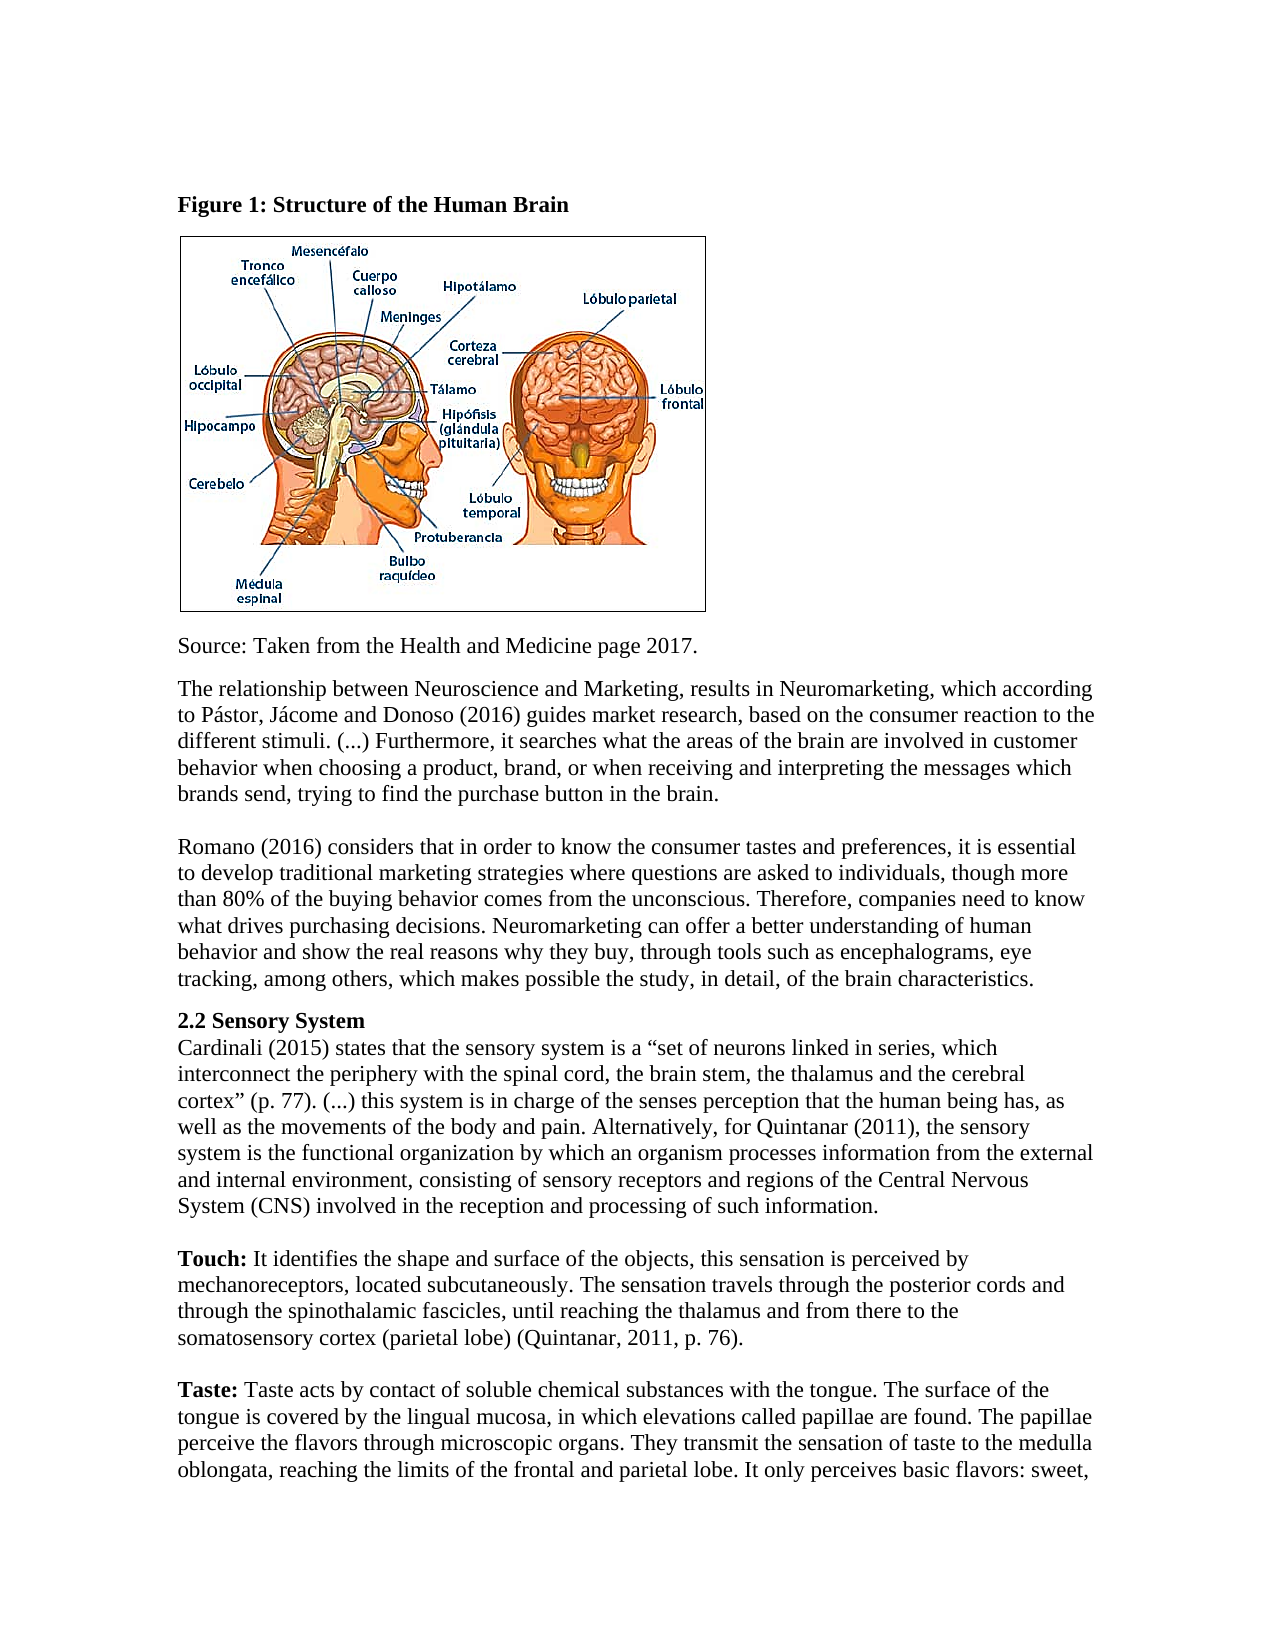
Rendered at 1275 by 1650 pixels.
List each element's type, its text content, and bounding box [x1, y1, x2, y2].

text Figure 1: Structure of the Human Brain [177, 191, 1098, 217]
text The relationship between Neuroscience and Marketing, results in Neuromarketing, which according to Pástor, Jácome and Donoso (2016) guides market research, based on the consumer reaction to the different stimuli. (...) Furthermore, it searches what the areas of the brain are involved in customer behavior when choosing a product, brand, or when receiving and interpreting the messages which brands send, trying to find the purchase button in the brain. Romano (2016) considers that in order to know the consumer tastes and preferences, it is essential to develop traditional marketing strategies where questions are asked to individuals, though more than 80% of the buying behavior comes from the unconscious. Therefore, companies need to know what drives purchasing decisions. Neuromarketing can offer a better understanding of human behavior and show the real reasons why they buy, through tools such as encephalograms, eye tracking, among others, which makes possible the study, in detail, of the brain characteristics. [177, 675, 1098, 991]
picture [181, 237, 705, 611]
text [177, 1008, 1098, 1482]
text Source: Taken from the Health and Medicine page 2017. [177, 632, 1098, 658]
